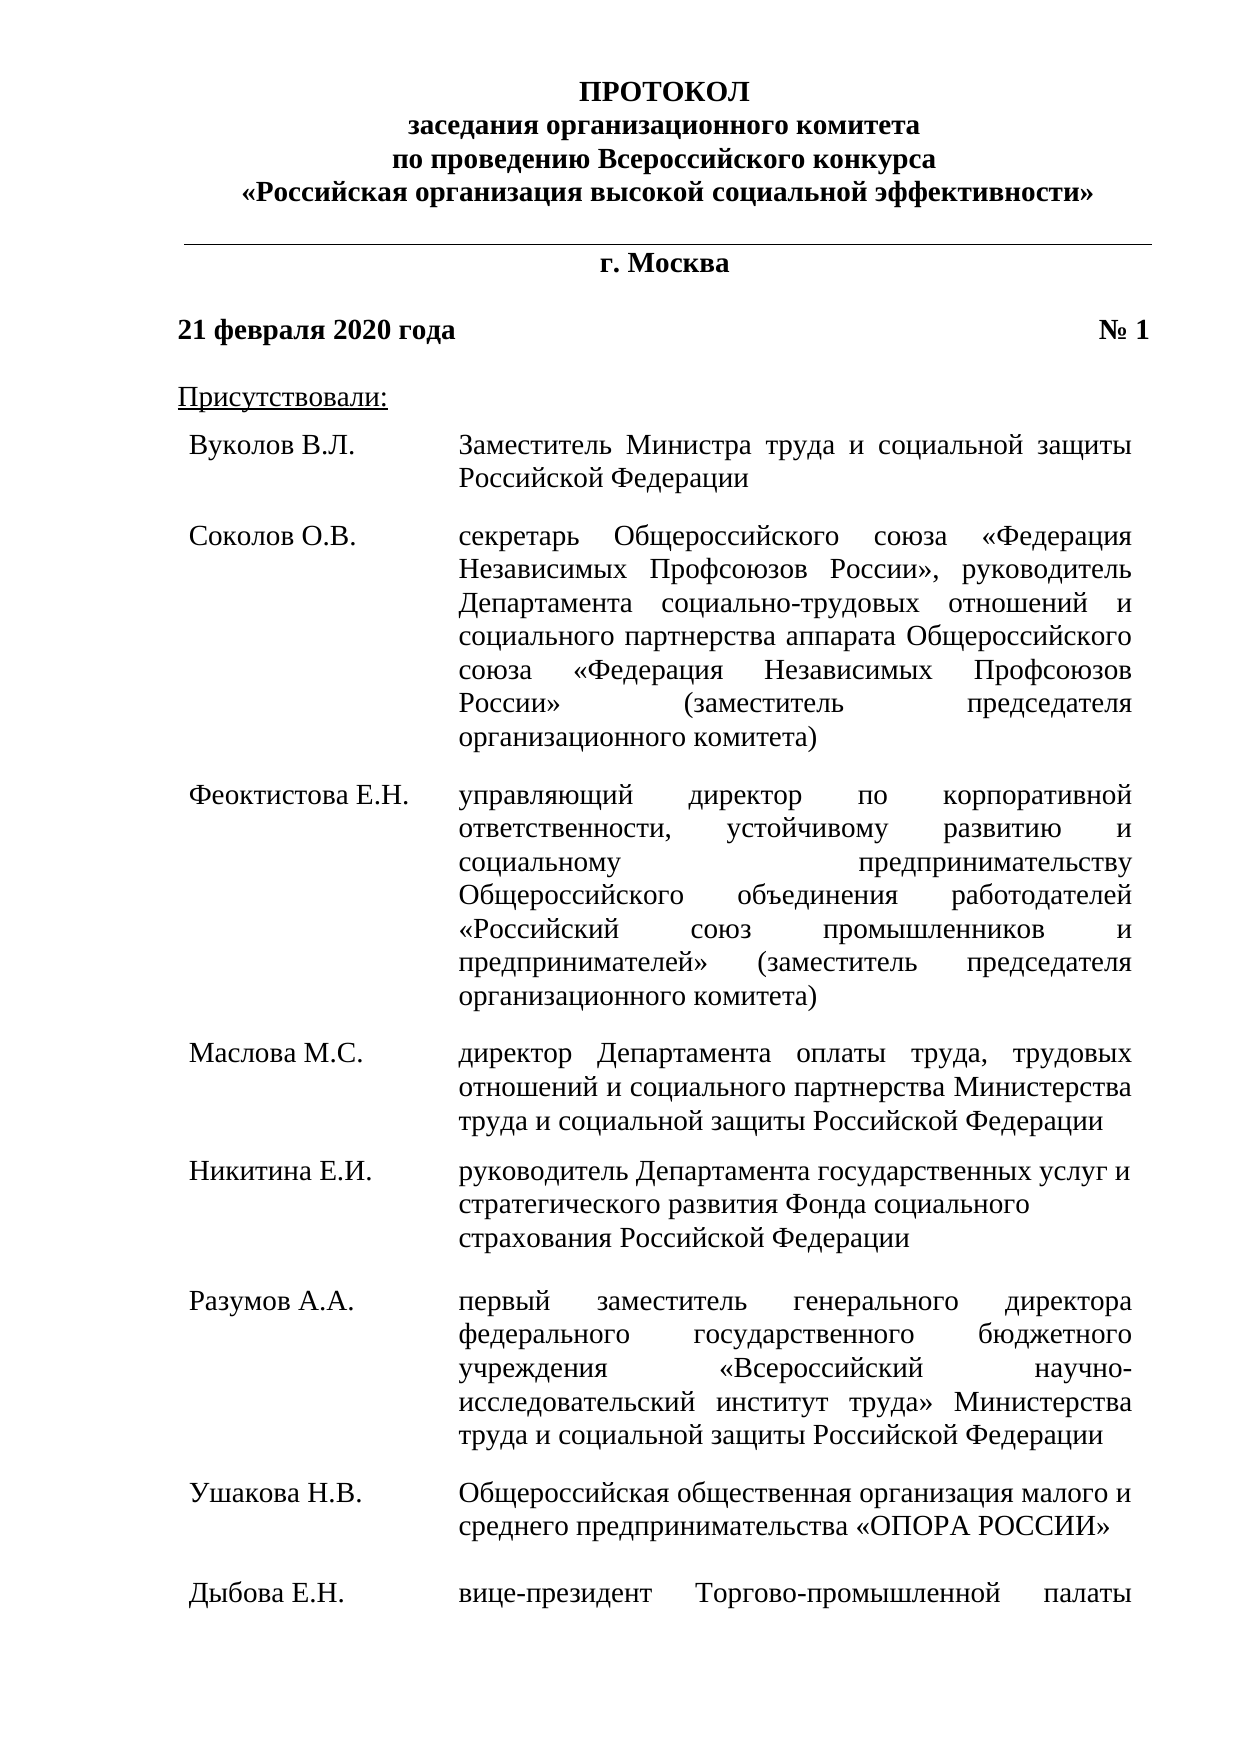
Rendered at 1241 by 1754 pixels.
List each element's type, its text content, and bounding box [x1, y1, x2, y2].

table_cell секретарь Общероссийского союза «Федерация Независимых Профсоюзов России», руководитель Департамента социально-трудовых отношений и социального партнерства аппарата Общероссийского союза «Федерация Независимых Профсоюзов России» (заместитель председателя организационного комитета) [447, 518, 1143, 777]
table_cell Разумов А.А. [177, 1283, 447, 1475]
text заседания организационного комитета по проведению Всероссийского конкурса «Российская организация высокой социальной эффективности» [184, 107, 1152, 208]
table_cell Дыбова Е.Н. [177, 1575, 447, 1609]
table_cell первый заместитель генерального директора федерального государственного бюджетного учреждения «Всероссийский научно-исследовательский институт труда» Министерства труда и социальной защиты Российской Федерации [447, 1283, 1143, 1475]
text г. Москва [177, 245, 1152, 278]
table_cell Маслова М.С. [177, 1036, 447, 1153]
table_cell управляющий директор по корпоративной ответственности, устойчивому развитию и социальному предпринимательству Общероссийского объединения работодателей «Российский союз промышленников и предпринимателей» (заместитель председателя организационного комитета) [447, 777, 1143, 1036]
table_cell директор Департамента оплаты труда, трудовых отношений и социального партнерства Министерства труда и социальной защиты Российской Федерации [447, 1036, 1143, 1153]
table_header Заместитель Министра труда и социальной защиты Российской Федерации [447, 427, 1143, 518]
table_cell Соколов О.В. [177, 518, 447, 777]
table_cell Феоктистова Е.Н. [177, 777, 447, 1036]
table_cell руководитель Департамента государственных услуг и стратегического развития Фонда социального страхования Российской Федерации [447, 1153, 1143, 1283]
table_cell Никитина Е.И. [177, 1153, 447, 1283]
table_cell Ушакова Н.В. [177, 1475, 447, 1575]
table_cell Общероссийская общественная организация малого и среднего предпринимательства «ОПОРА РОССИИ» [447, 1475, 1143, 1575]
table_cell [447, 1575, 1143, 1609]
text 21 февраля 2020 года № 1 [177, 312, 1152, 345]
text ПРОТОКОЛ [177, 74, 1152, 107]
text Присутствовали: [177, 379, 1152, 412]
table_header Вуколов В.Л. [177, 427, 447, 518]
